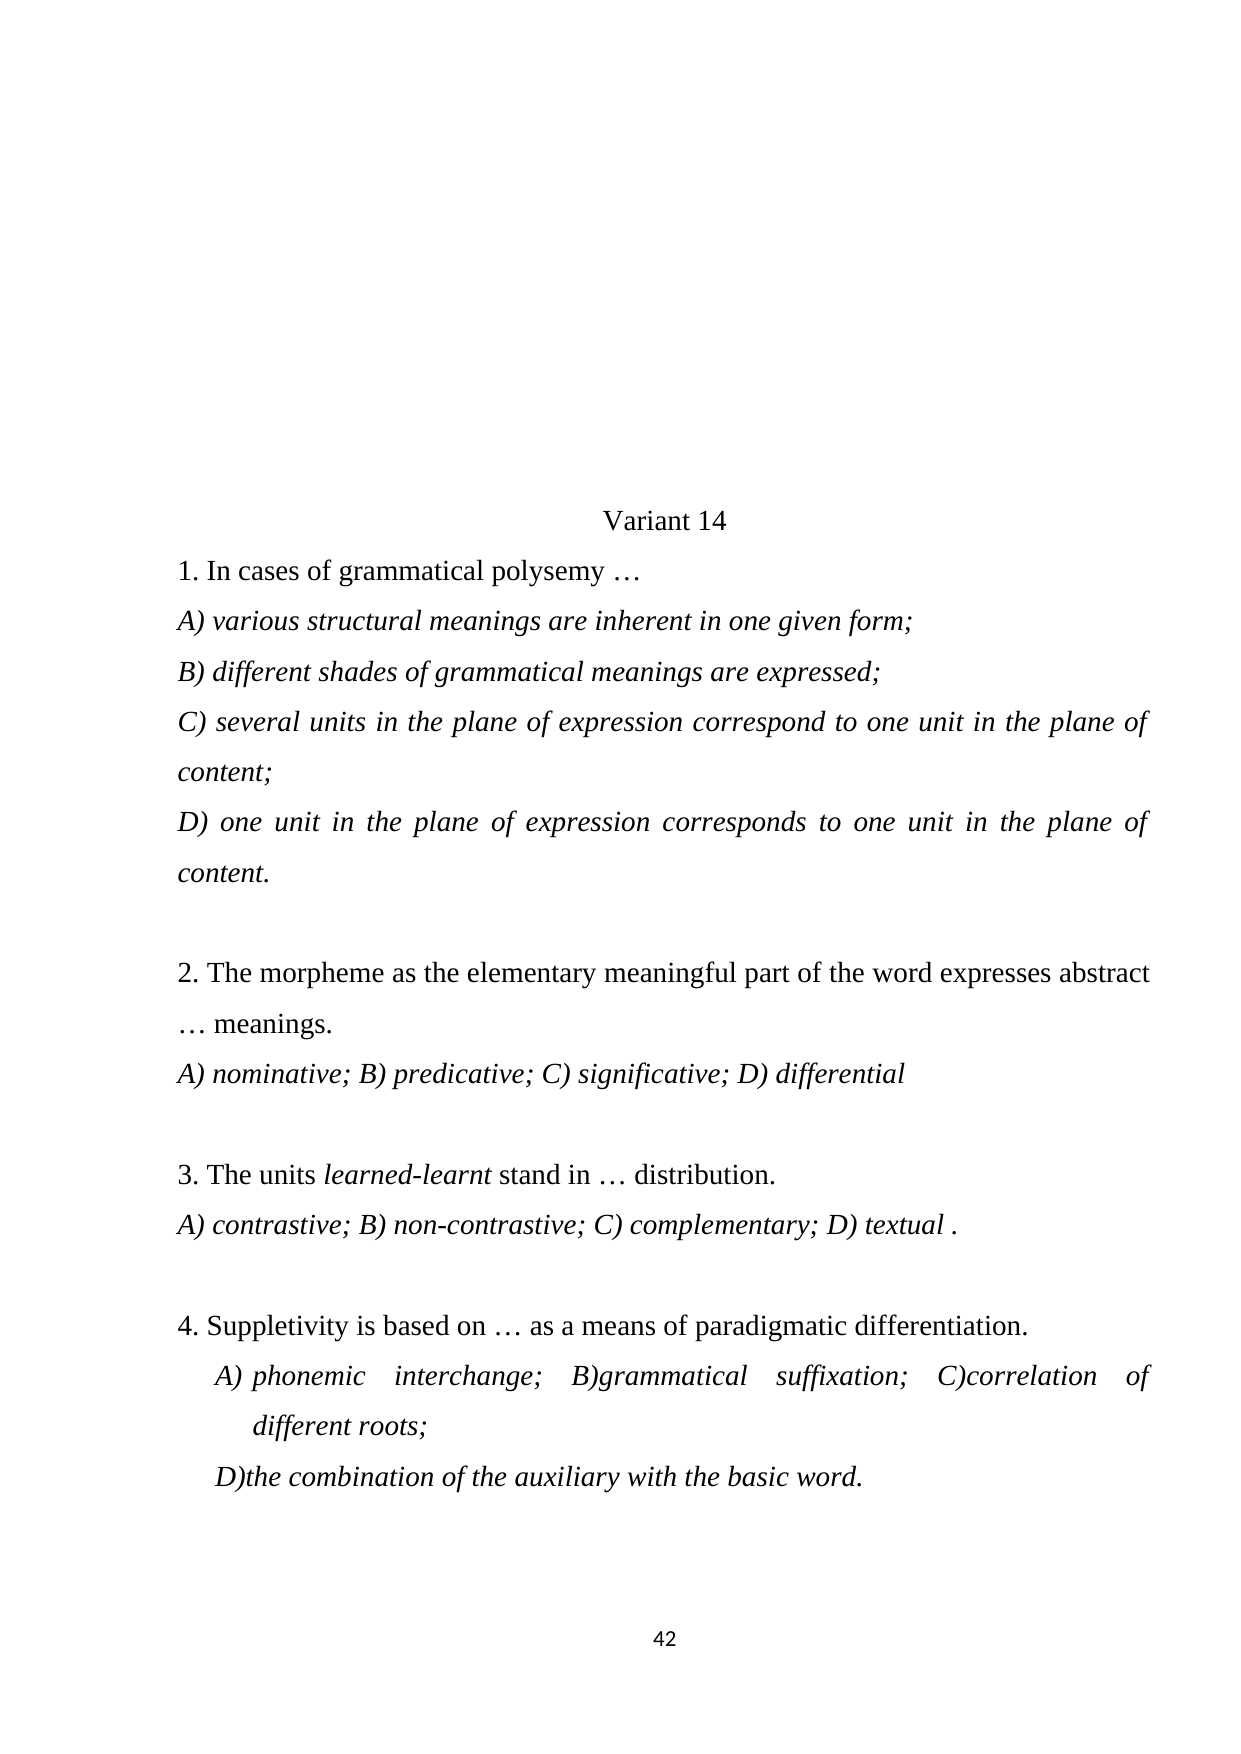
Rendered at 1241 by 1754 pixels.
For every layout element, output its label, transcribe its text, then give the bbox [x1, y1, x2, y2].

text 3. The units learned-learnt stand in … distribution. [177, 1157, 1152, 1190]
text B) different shades of grammatical meanings are expressed; [177, 654, 1152, 687]
text Variant 14 [177, 503, 1152, 536]
text A) nominative; B) predicative; C) significative; D) differential [177, 1056, 1152, 1090]
text D)the combination of the auxiliary with the basic word. [215, 1459, 1152, 1492]
text 1. In cases of grammatical polysemy … [177, 553, 1152, 587]
text 2. The morpheme as the elementary meaningful part of the word expresses abstract … meanings. [177, 956, 1152, 1039]
text D) one unit in the plane of expression corresponds to one unit in the plane of content. [177, 804, 1152, 888]
text 4. Suppletivity is based on … as a means of paradigmatic differentiation. [177, 1308, 1152, 1341]
text A) contrastive; B) non-contrastive; C) complementary; D) textual . [177, 1207, 1152, 1241]
text C) several units in the plane of expression correspond to one unit in the plane of content; [177, 704, 1152, 788]
list phonemic interchange; B)grammatical suffixation; C)correlation of different roots; [215, 1358, 1152, 1442]
text A) various structural meanings are inherent in one given form; [177, 603, 1152, 637]
